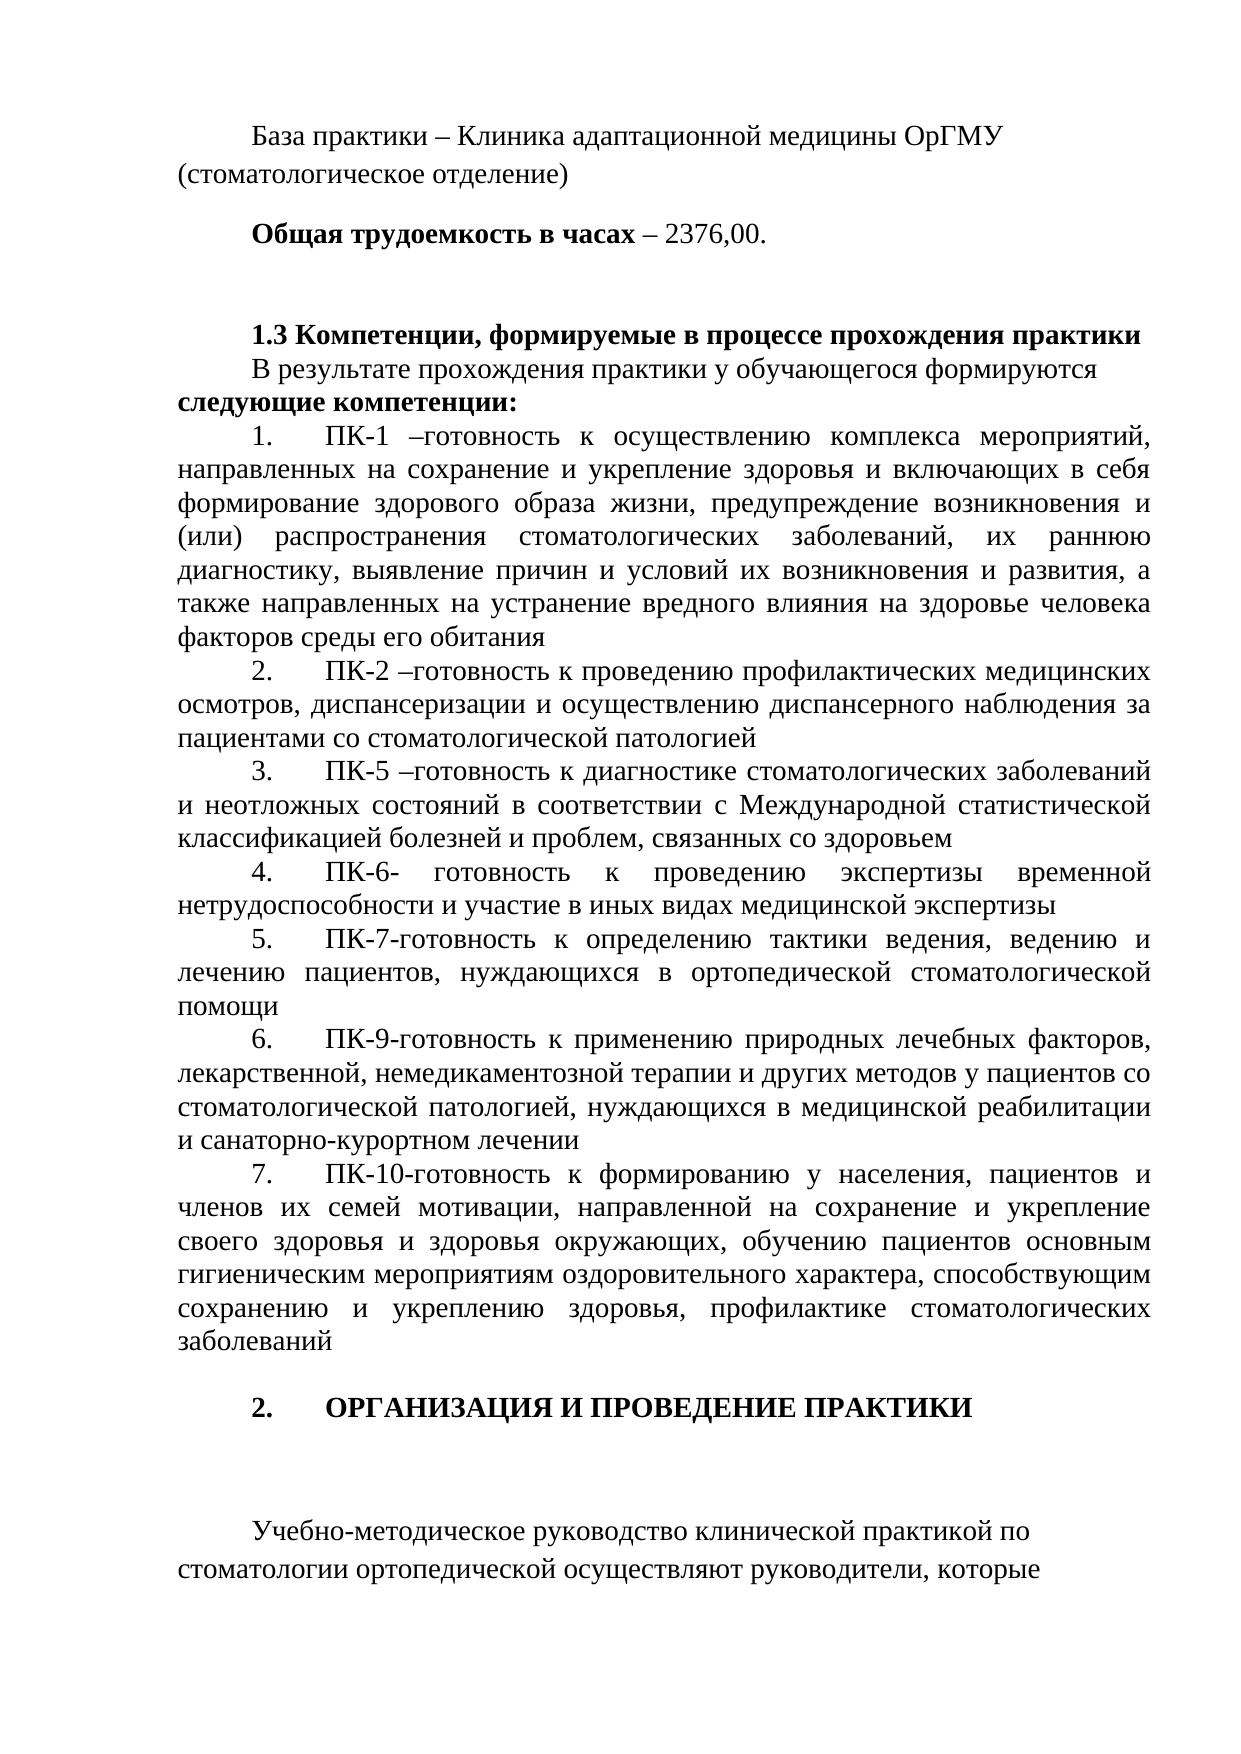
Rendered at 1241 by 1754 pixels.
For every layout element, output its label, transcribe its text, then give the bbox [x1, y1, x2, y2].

list ПК-2 –готовность к проведению профилактических медицинских осмотров, диспансеризации и осуществлению диспансерного наблюдения за пациентами со стоматологической патологией [177, 653, 1152, 753]
text Общая трудоемкость в часах – 2376,00. [177, 216, 1152, 249]
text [177, 1513, 1152, 1585]
text 1.3 Компетенции, формируемые в процессе прохождения практики [177, 317, 1152, 351]
list организациЯ И проведениЕ практики [177, 1391, 1152, 1424]
list ПК-5 –готовность к диагностике стоматологических заболеваний и неотложных состояний в соответствии с Международной статистической классификацией болезней и проблем, связанных со здоровьем [177, 753, 1152, 854]
text В результате прохождения практики у обучающегося формируются следующие компетенции: [177, 351, 1152, 418]
list ПК-7-готовность к определению тактики ведения, ведению и лечению пациентов, нуждающихся в ортопедической стоматологической помощи [177, 921, 1152, 1022]
list ПК-10-готовность к формированию у населения, пациентов и членов их семей мотивации, направленной на сохранение и укрепление своего здоровья и здоровья окружающих, обучению пациентов основным гигиеническим мероприятиям оздоровительного характера, способствующим сохранению и укреплению здоровья, профилактике стоматологических заболеваний [177, 1156, 1152, 1357]
list ПК-6- готовность к проведению экспертизы временной нетрудоспособности и участие в иных видах медицинской экспертизы [177, 854, 1152, 921]
list ПК-1 –готовность к осуществлению комплекса мероприятий, направленных на сохранение и укрепление здоровья и включающих в себя формирование здорового образа жизни, предупреждение возникновения и (или) распространения стоматологических заболеваний, их раннюю диагностику, выявление причин и условий их возникновения и развития, а также направленных на устранение вредного влияния на здоровье человека факторов среды его обитания [177, 418, 1152, 653]
text База практики – Клиника адаптационной медицины ОрГМУ (стоматологическое отделение) [177, 118, 1152, 190]
list ПК-9-готовность к применению природных лечебных факторов, лекарственной, немедикаментозной терапии и других методов у пациентов со стоматологической патологией, нуждающихся в медицинской реабилитации и санаторно-курортном лечении [177, 1022, 1152, 1156]
